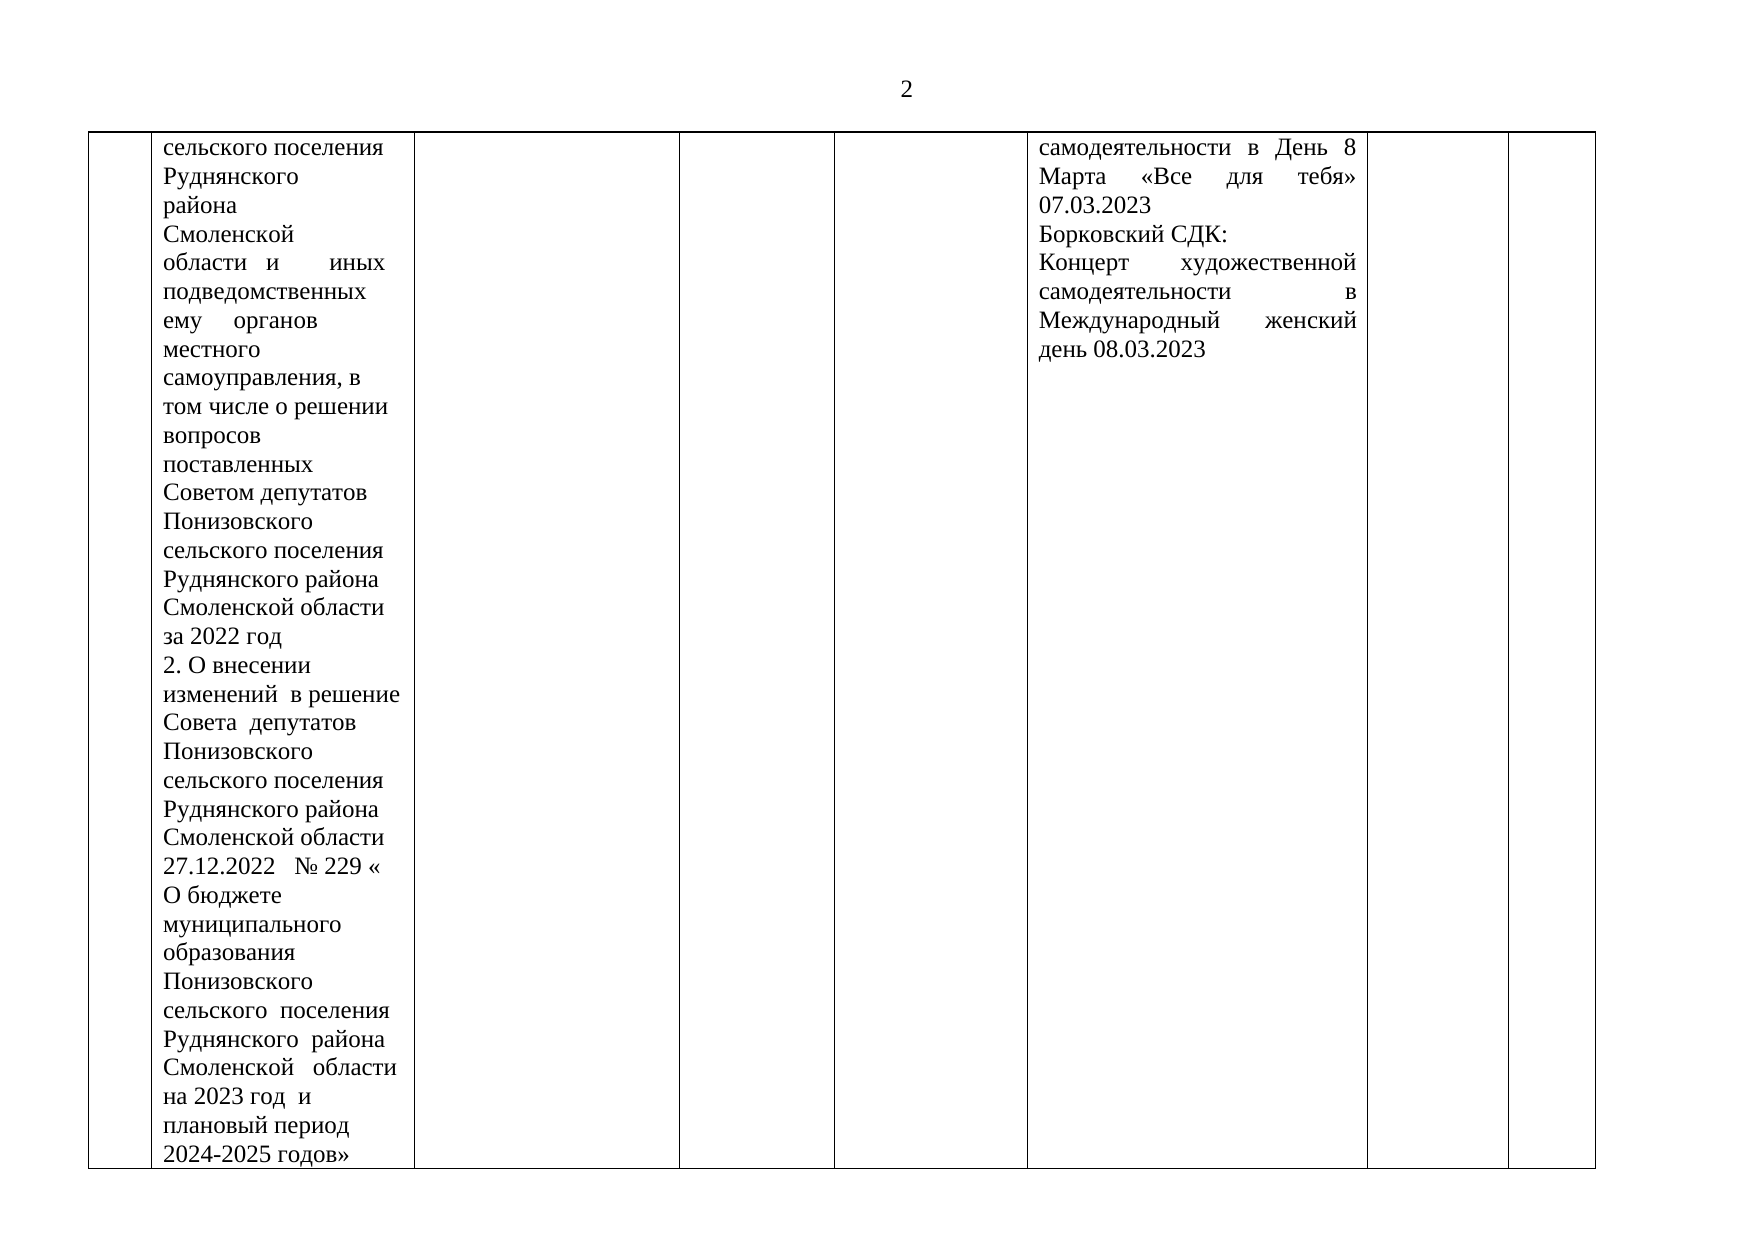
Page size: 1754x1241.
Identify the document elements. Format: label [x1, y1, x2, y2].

table_cell [1509, 133, 1595, 1167]
